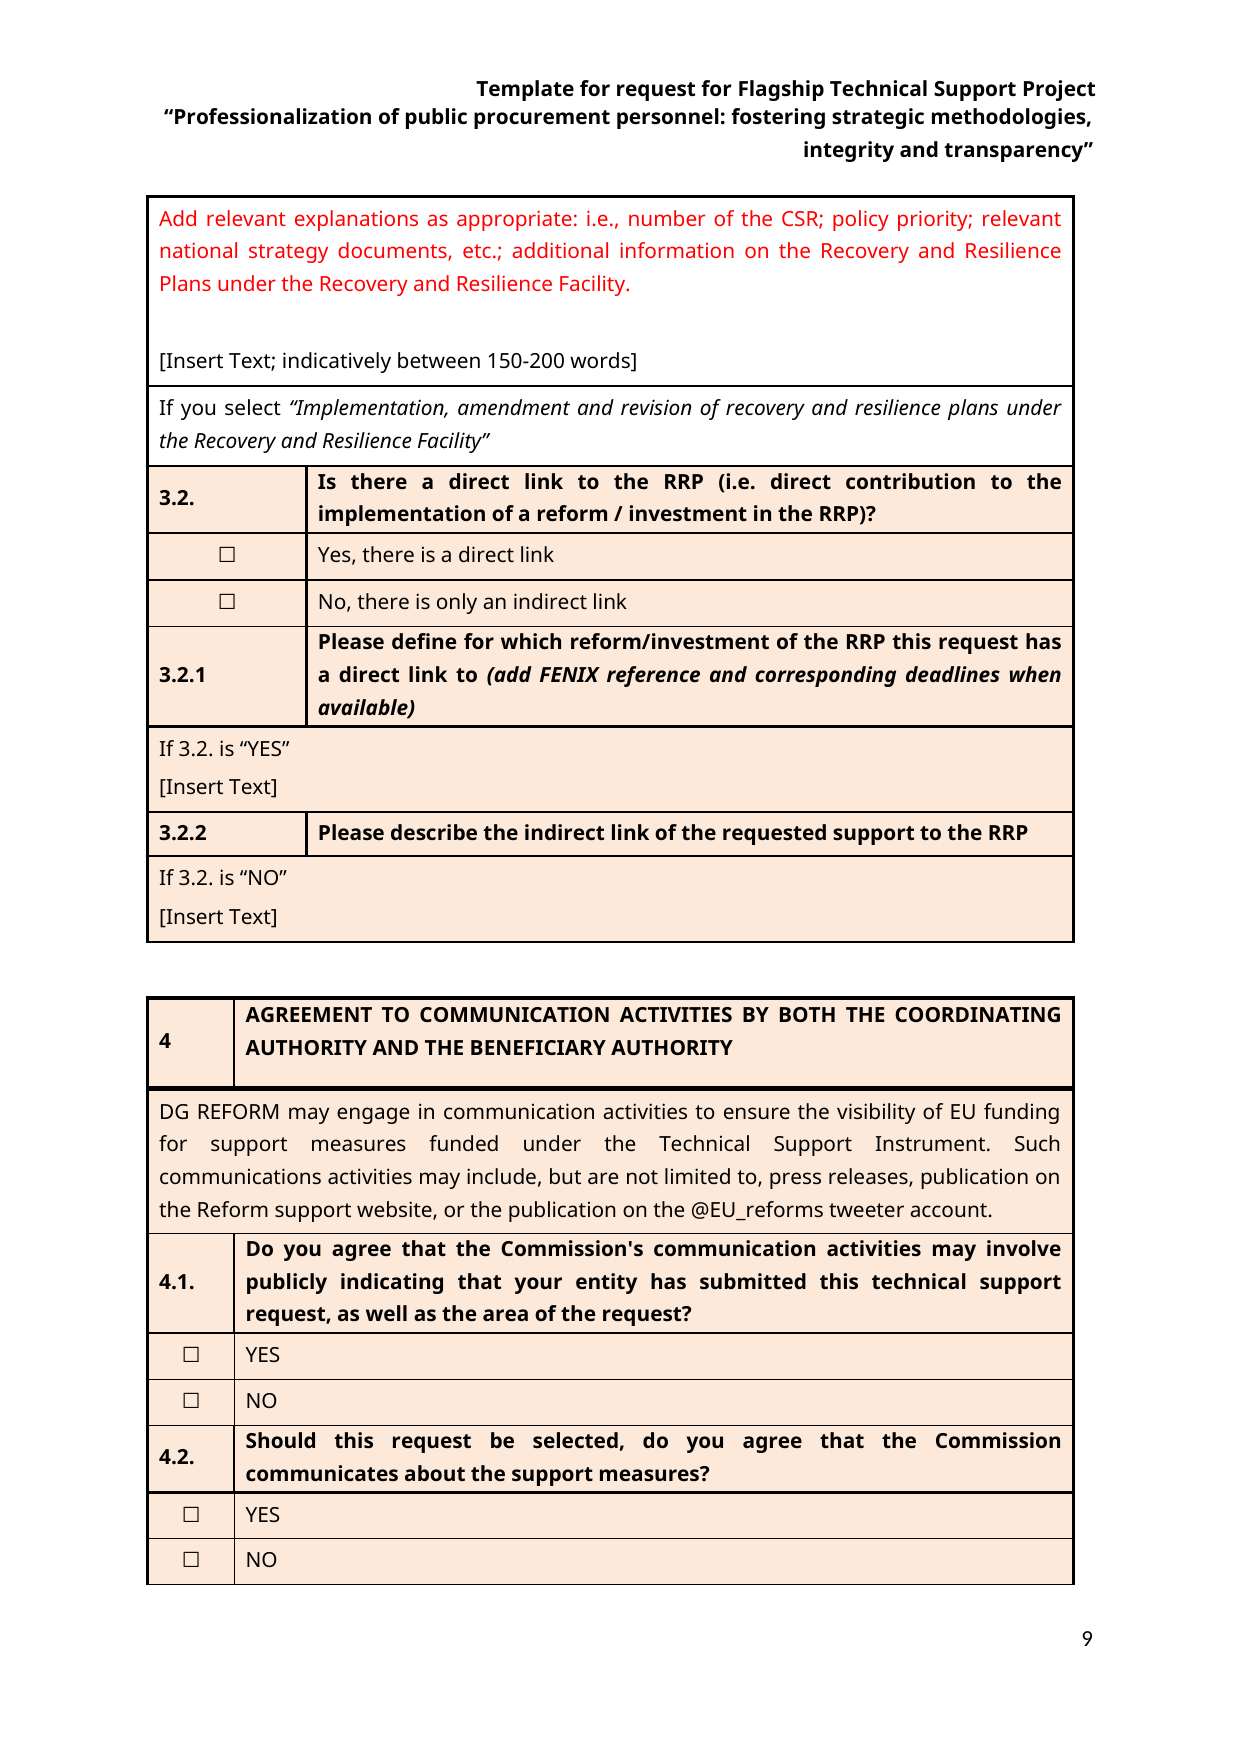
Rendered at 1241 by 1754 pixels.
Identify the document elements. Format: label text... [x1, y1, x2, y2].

table_cell [149, 1334, 234, 1379]
table_cell [149, 1494, 234, 1538]
table_cell Yes, there is a direct link [308, 534, 1072, 579]
table_cell Please describe the indirect link of the requested support to the RRP [308, 813, 1072, 855]
table_cell 3.2. [149, 467, 305, 532]
table_cell 4.1. [149, 1234, 233, 1332]
table_cell No, there is only an indirect link [308, 581, 1072, 626]
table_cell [149, 198, 1072, 385]
table_cell Should this request be selected, do you agree that the Commission communicates about the support measures? [235, 1426, 1072, 1491]
table_cell NO [235, 1380, 1072, 1425]
table_cell NO [235, 1539, 1072, 1584]
table_cell YES [235, 1494, 1072, 1538]
table_cell [149, 581, 305, 626]
table_cell Do you agree that the Commission's communication activities may involve publicly indicating that your entity has submitted this technical support request, as well as the area of the request? [235, 1234, 1072, 1332]
table_cell 4.2. [149, 1426, 233, 1491]
table_cell Please define for which reform/investment of the RRP this request has a direct link to (add FENIX reference and corresponding deadlines when available) [308, 627, 1072, 725]
table_cell [149, 534, 305, 579]
table_header AGREEMENT TO COMMUNICATION ACTIVITIES BY BOTH THE COORDINATING AUTHORITY AND THE BENEFICIARY AUTHORITY [235, 1000, 1072, 1086]
table_cell [149, 1539, 234, 1584]
table_cell If 3.2. is “NO” [Insert Text] [149, 857, 1072, 941]
table_cell [149, 1380, 234, 1425]
table_cell 3.2.2 [149, 813, 305, 855]
table_cell 3.2.1 [149, 627, 305, 725]
table_header 4 [149, 1000, 233, 1086]
table_cell DG REFORM may engage in communication activities to ensure the visibility of EU funding for support measures funded under the Technical Support Instrument. Such communications activities may include, but are not limited to, press releases, publication on the Reform support website, or the publication on the @EU_reforms tweeter account. [149, 1091, 1072, 1233]
table_cell YES [235, 1334, 1072, 1379]
table_cell If 3.2. is “YES” [Insert Text] [149, 728, 1072, 811]
table_cell If you select “Implementation, amendment and revision of recovery and resilience plans under the Recovery and Resilience Facility” [149, 387, 1072, 465]
table_cell Is there a direct link to the RRP (i.e. direct contribution to the implementation of a reform / investment in the RRP)? [308, 467, 1072, 532]
